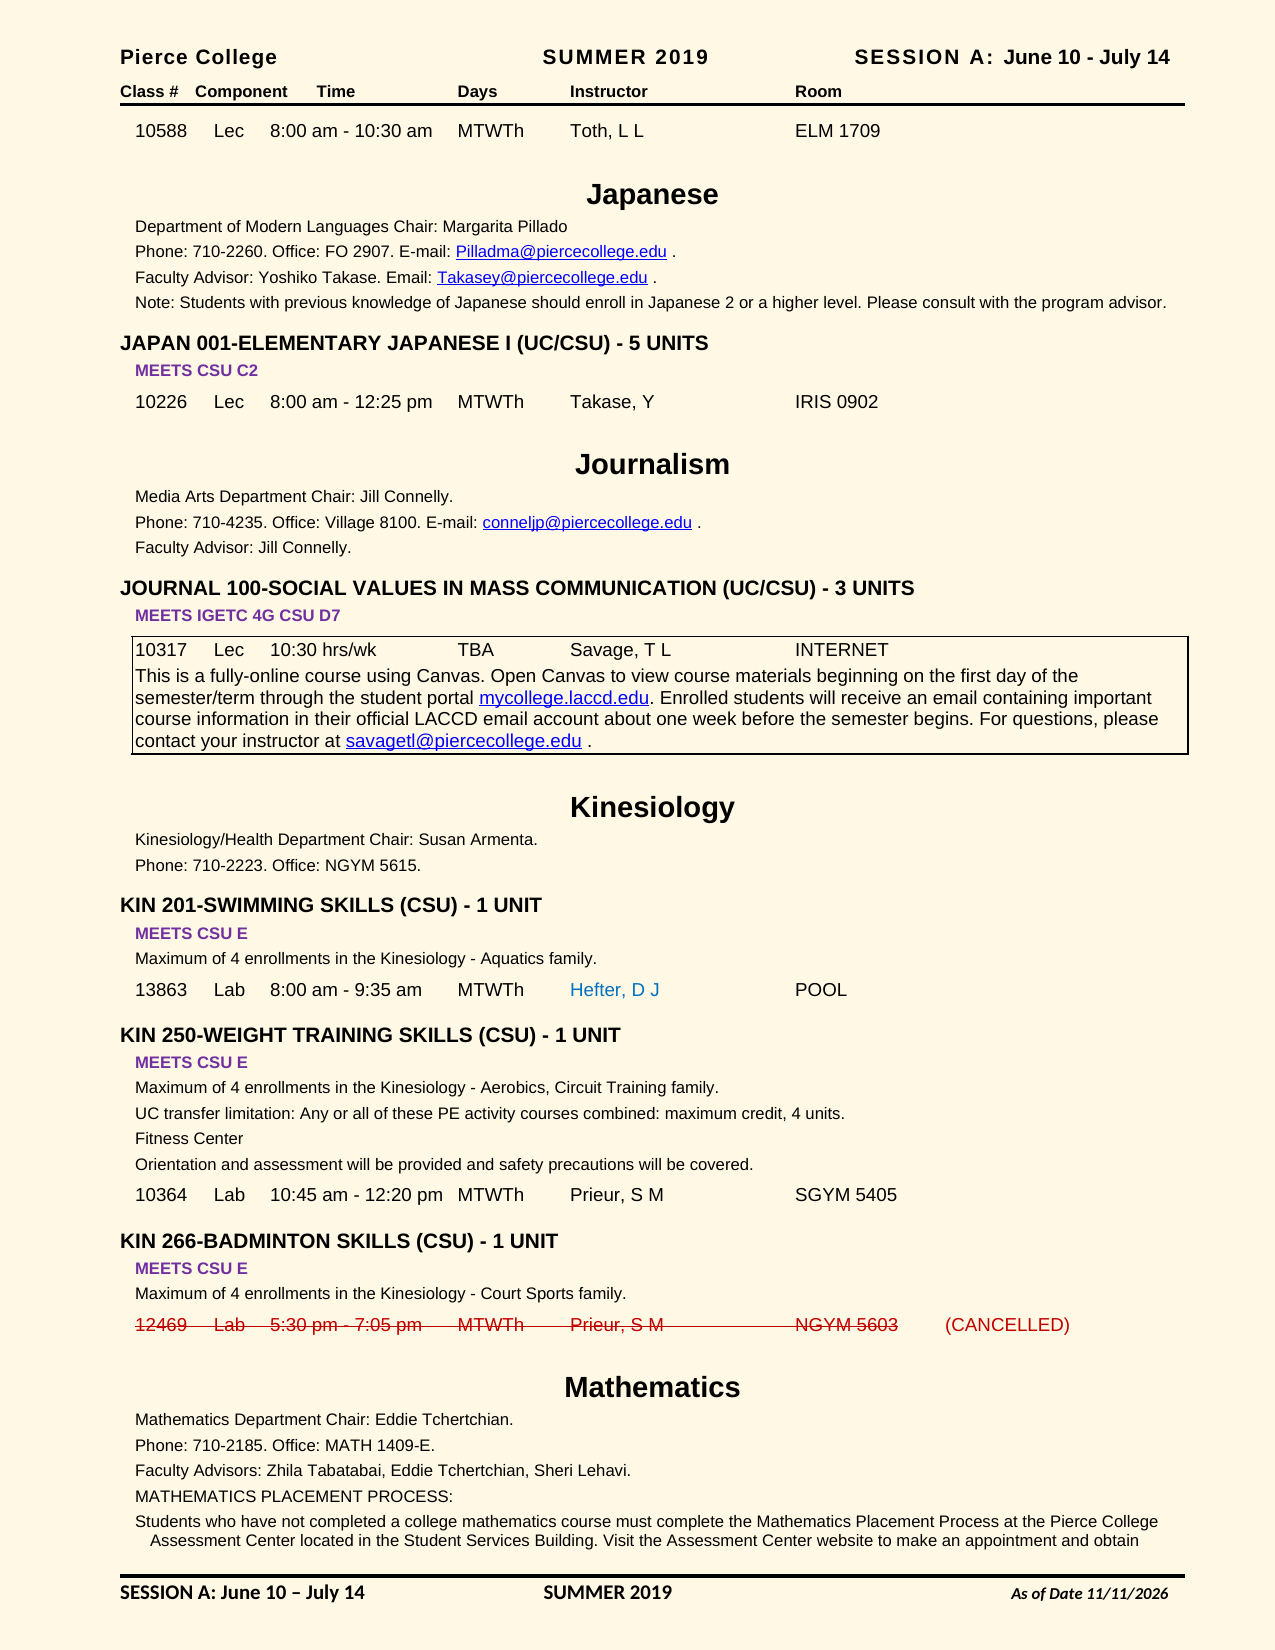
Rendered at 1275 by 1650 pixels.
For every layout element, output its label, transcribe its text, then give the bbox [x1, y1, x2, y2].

title JAPAN 001-Elementary Japanese I (UC/CSU) - 5 Units [120, 331, 1185, 355]
subtitle Mathematics [120, 1370, 1185, 1404]
text Media Arts Department Chair: Jill Connelly. [135, 487, 1185, 506]
text Faculty Advisor: Yoshiko Takase. Email: Takasey@piercecollege.edu . [135, 267, 1185, 287]
text This is a fully-online course using Canvas. Open Canvas to view course materials beginning on the first day of the semester/term through the student portal mycollege.laccd.edu. Enrolled students will receive an email containing important course information in their official LACCD email account about one week before the semester begins. For questions, please contact your instructor at savagetl@piercecollege.edu . [133, 661, 1187, 753]
text Phone: 710-4235. Office: Village 8100. E-mail: conneljp@piercecollege.edu . [135, 512, 1185, 532]
text Note: Students with previous knowledge of Japanese should enroll in Japanese 2 or a higher level. Please consult with the program advisor. [135, 293, 1185, 312]
text Maximum of 4 enrollments in the Kinesiology - Aquatics family. [135, 949, 1185, 968]
title KIN 201-Swimming Skills (CSU) - 1 Unit [120, 893, 1185, 917]
title JOURNAL 100-Social Values In Mass Communication (UC/CSU) - 3 Units [120, 576, 1185, 600]
text Faculty Advisor: Jill Connelly. [135, 538, 1185, 557]
text Phone: 710-2260. Office: FO 2907. E-mail: Pilladma@piercecollege.edu . [135, 242, 1185, 261]
text Phone: 710-2185. Office: MATH 1409-E. [135, 1436, 1185, 1455]
text Department of Modern Languages Chair: Margarita Pillado [135, 217, 1185, 236]
text Meets CSU E [135, 923, 1185, 943]
subtitle Journalism [120, 447, 1185, 481]
text Phone: 710-2223. Office: NGYM 5615. [135, 855, 1185, 874]
text Maximum of 4 enrollments in the Kinesiology - Aerobics, Circuit Training family. [135, 1078, 1185, 1097]
title KIN 250-Weight Training Skills (CSU) - 1 Unit [120, 1023, 1185, 1047]
text Fitness Center [135, 1129, 1185, 1148]
subtitle Kinesiology [120, 790, 1185, 824]
subtitle Japanese [120, 177, 1185, 210]
text UC transfer limitation: Any or all of these PE activity courses combined: maximum credit, 4 units. [135, 1104, 1185, 1123]
text Mathematics Department Chair: Eddie Tchertchian. [135, 1410, 1185, 1429]
text 12469 Lab 5:30 pm - 7:05 pm MTWTh Prieur, S M NGYM 5603 (CANCELLED) [135, 1314, 1185, 1335]
text Orientation and assessment will be provided and safety precautions will be covered. [135, 1154, 1185, 1174]
text 10226 Lec 8:00 am - 12:25 pm MTWTh Takase, Y IRIS 0902 [135, 391, 1185, 412]
text Maximum of 4 enrollments in the Kinesiology - Court Sports family. [135, 1284, 1185, 1303]
text Faculty Advisors: Zhila Tabatabai, Eddie Tchertchian, Sheri Lehavi. [135, 1461, 1185, 1480]
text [135, 1512, 1185, 1550]
text 10364 Lab 10:45 am - 12:20 pm MTWTh Prieur, S M SGYM 5405 [135, 1184, 1185, 1206]
text 10588 Lec 8:00 am - 10:30 am MTWTh Toth, L L ELM 1709 [135, 120, 1185, 142]
text Meets CSU E [135, 1259, 1185, 1278]
text Meets CSU C2 [135, 361, 1185, 380]
text MATHEMATICS PLACEMENT PROCESS: [135, 1486, 1185, 1506]
text Meets IGETC 4G CSU D7 [135, 606, 1185, 625]
text 13863 Lab 8:00 am - 9:35 am MTWTh Hefter, D J POOL [135, 978, 1185, 1000]
text 10317 Lec 10:30 hrs/wk TBA Savage, T L INTERNET [133, 637, 1187, 661]
text Meets CSU E [135, 1053, 1185, 1072]
text Kinesiology/Health Department Chair: Susan Armenta. [135, 830, 1185, 849]
title KIN 266-Badminton Skills (CSU) - 1 Unit [120, 1228, 1185, 1252]
